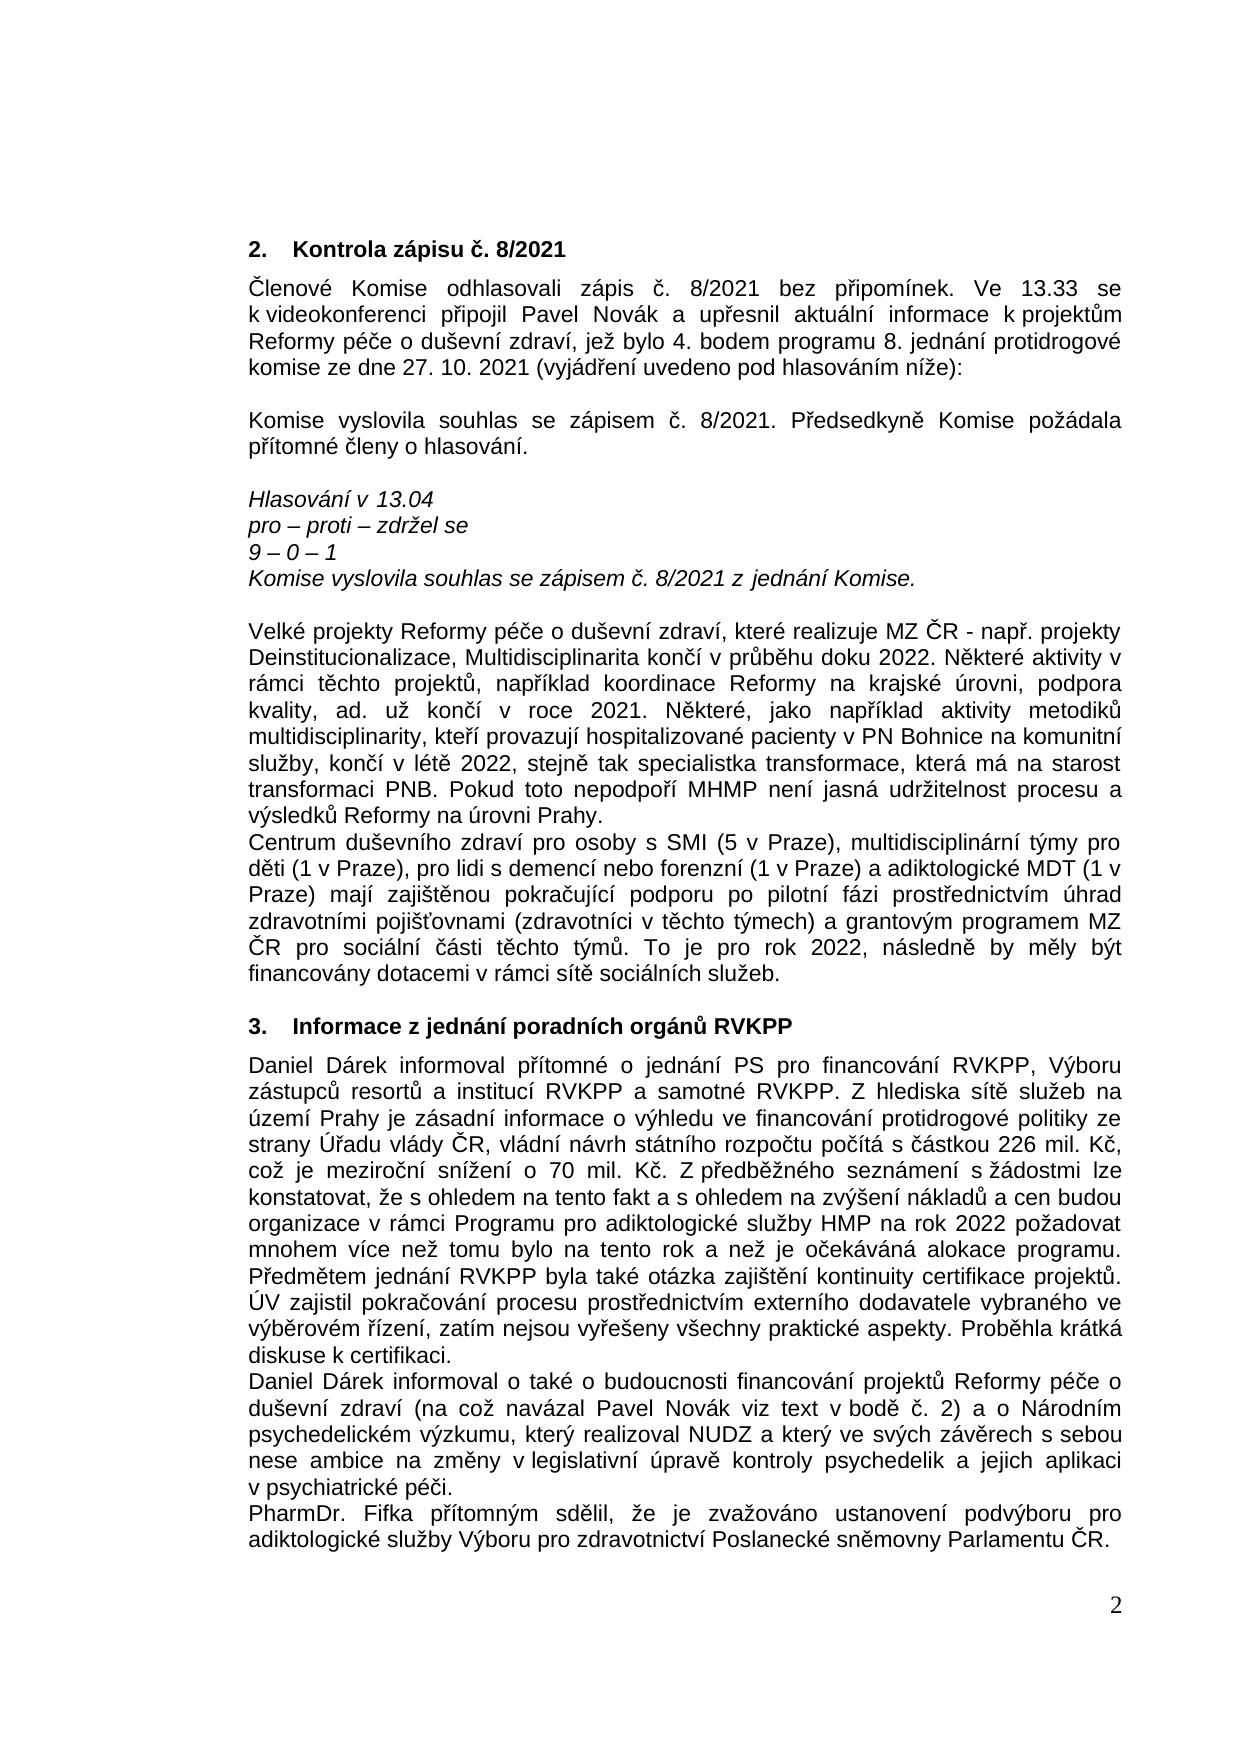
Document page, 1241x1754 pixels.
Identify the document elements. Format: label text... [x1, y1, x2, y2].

text Komise vyslovila souhlas se zápisem č. 8/2021. Předsedkyně Komise požádala přítomné členy o hlasování. [248, 407, 1122, 459]
list 9 – 0 – 1 [248, 539, 1122, 565]
text PharmDr. Fifka přítomným sdělil, že je zvažováno ustanovení podvýboru pro adiktologické služby Výboru pro zdravotnictví Poslanecké sněmovny Parlamentu ČR. [248, 1500, 1122, 1553]
list Hlasování v 13.04 [248, 486, 1122, 512]
list pro – proti – zdržel se [248, 512, 1122, 539]
text Členové Komise odhlasovali zápis č. 8/2021 bez připomínek. Ve 13.33 se k videokonferenci připojil Pavel Novák a upřesnil aktuální informace k projektům Reformy péče o duševní zdraví, jež bylo 4. bodem programu 8. jednání protidrogové komise ze dne 27. 10. 2021 (vyjádření uvedeno pod hlasováním níže): [248, 275, 1122, 381]
text Velké projekty Reformy péče o duševní zdraví, které realizuje MZ ČR - např. projekty Deinstitucionalizace, Multidisciplinarita končí v průběhu doku 2022. Některé aktivity v rámci těchto projektů, například koordinace Reformy na krajské úrovni, podpora kvality, ad. už končí v roce 2021. Některé, jako například aktivity metodiků multidisciplinarity, kteří provazují hospitalizované pacienty v PN Bohnice na komunitní služby, končí v létě 2022, stejně tak specialistka transformace, která má na starost transformaci PNB. Pokud toto nepodpoří MHMP není jasná udržitelnost procesu a výsledků Reformy na úrovni Prahy. [248, 618, 1122, 828]
text Daniel Dárek informoval přítomné o jednání PS pro financování RVKPP, Výboru zástupců resortů a institucí RVKPP a samotné RVKPP. Z hlediska sítě služeb na území Prahy je zásadní informace o výhledu ve financování protidrogové politiky ze strany Úřadu vlády ČR, vládní návrh státního rozpočtu počítá s částkou 226 mil. Kč, což je meziroční snížení o 70 mil. Kč. Z předběžného seznámení s žádostmi lze konstatovat, že s ohledem na tento fakt a s ohledem na zvýšení nákladů a cen budou organizace v rámci Programu pro adiktologické služby HMP na rok 2022 požadovat mnohem více než tomu bylo na tento rok a než je očekáváná alokace programu. Předmětem jednání RVKPP byla také otázka zajištění kontinuity certifikace projektů. ÚV zajistil pokračování procesu prostřednictvím externího dodavatele vybraného ve výběrovém řízení, zatím nejsou vyřešeny všechny praktické aspekty. Proběhla krátká diskuse k certifikaci. [248, 1052, 1122, 1368]
list Kontrola zápisu č. 8/2021 [248, 236, 1122, 263]
text Daniel Dárek informoval o také o budoucnosti financování projektů Reformy péče o duševní zdraví (na což navázal Pavel Novák viz text v bodě č. 2) a o Národním psychedelickém výzkumu, který realizoval NUDZ a který ve svých závěrech s sebou nese ambice na změny v legislativní úpravě kontroly psychedelik a jejich aplikaci v psychiatrické péči. [248, 1368, 1122, 1500]
text Centrum duševního zdraví pro osoby s SMI (5 v Praze), multidisciplinární týmy pro děti (1 v Praze), pro lidi s demencí nebo forenzní (1 v Praze) a adiktologické MDT (1 v Praze) mají zajištěnou pokračující podporu po pilotní fázi prostřednictvím úhrad zdravotními pojišťovnami (zdravotníci v těchto týmech) a grantovým programem MZ ČR pro sociální části těchto týmů. To je pro rok 2022, následně by měly být financovány dotacemi v rámci sítě sociálních služeb. [248, 828, 1122, 987]
list Komise vyslovila souhlas se zápisem č. 8/2021 z jednání Komise. [248, 565, 1122, 591]
list Informace z jednání poradních orgánů RVKPP [248, 1013, 1122, 1039]
